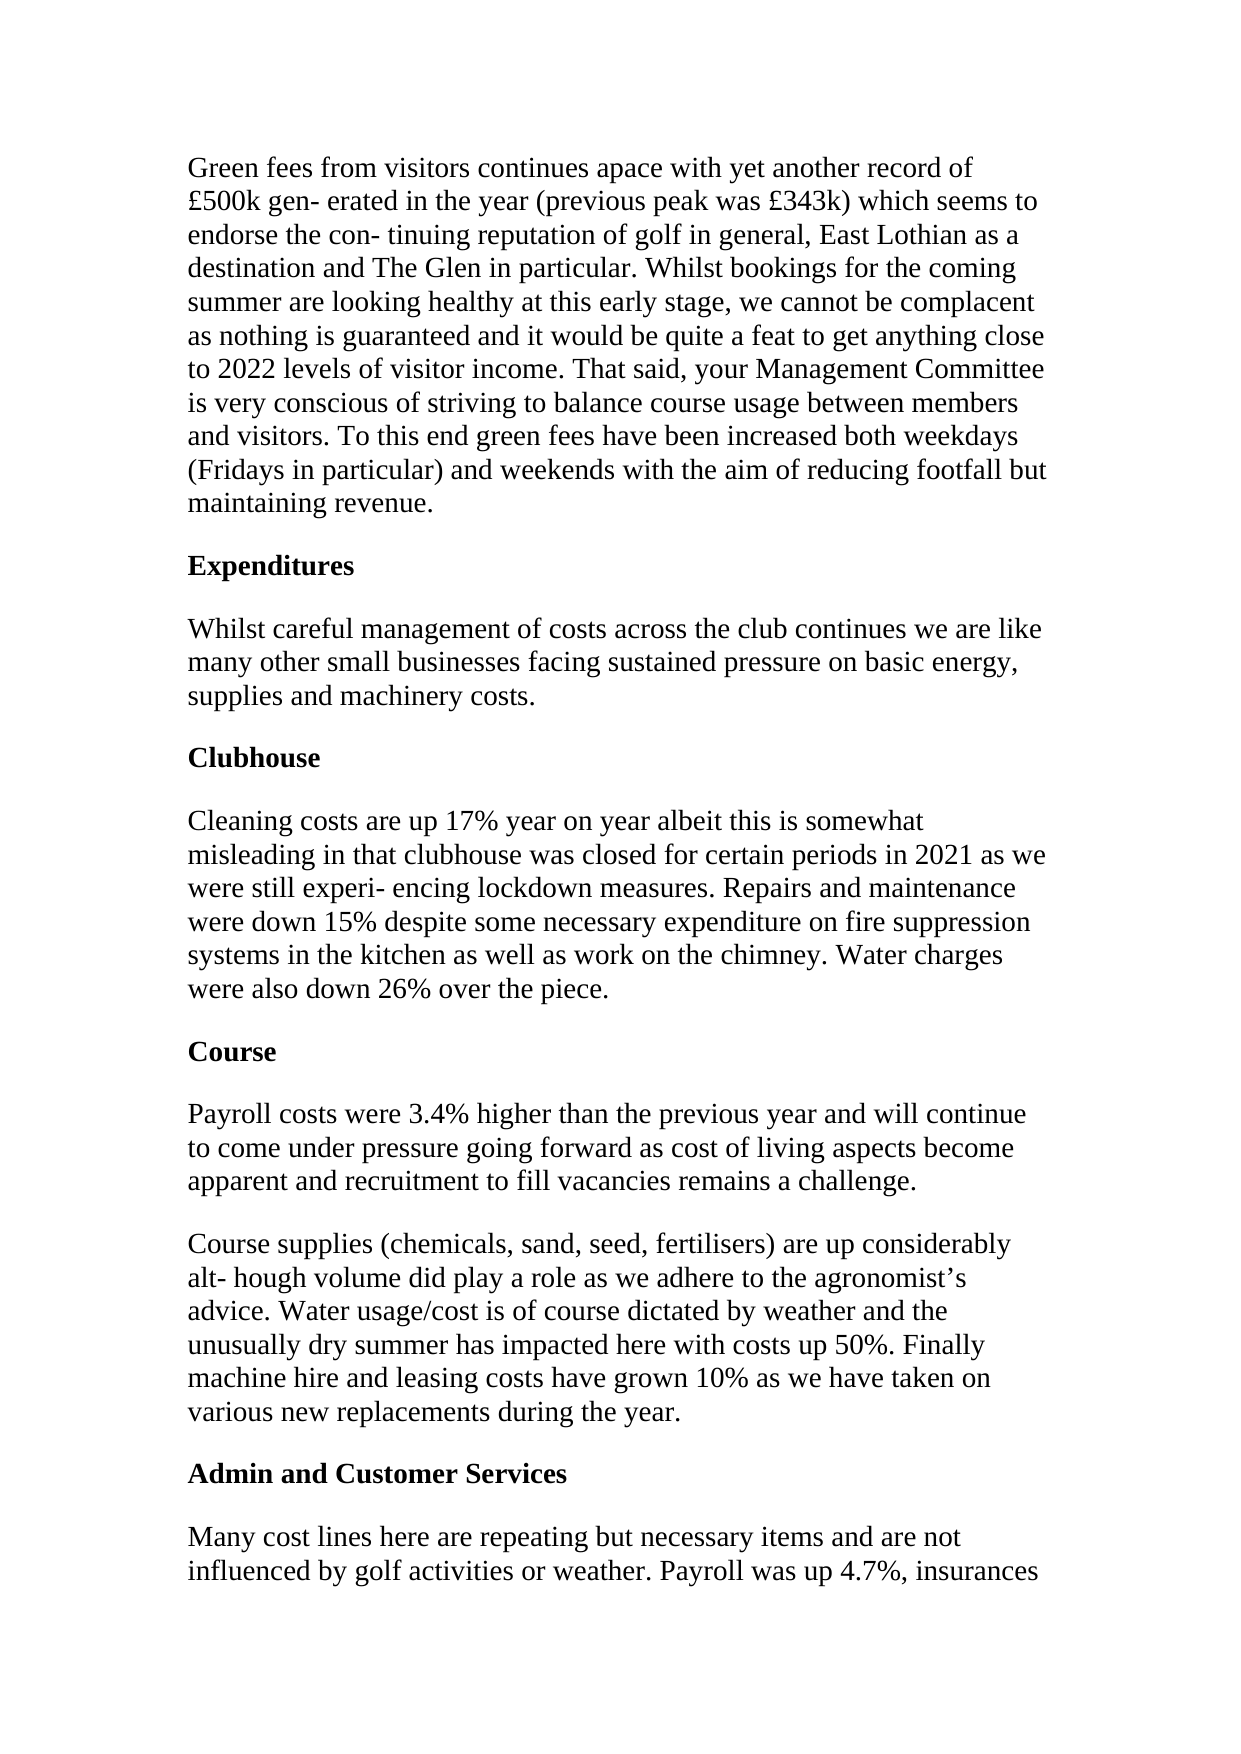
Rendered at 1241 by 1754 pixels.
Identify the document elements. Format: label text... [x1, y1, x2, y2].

text Clubhouse [187, 741, 1053, 774]
text Expenditures [187, 548, 1053, 582]
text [187, 1519, 1053, 1586]
text Course supplies (chemicals, sand, seed, fertilisers) are up considerably alt- hough volume did play a role as we adhere to the agronomist’s advice. Water usage/cost is of course dictated by weather and the unusually dry summer has impacted here with costs up 50%. Finally machine hire and leasing costs have grown 10% as we have taken on various new replacements during the year. [187, 1226, 1053, 1427]
text Course [187, 1034, 1053, 1067]
text Cleaning costs are up 17% year on year albeit this is somewhat misleading in that clubhouse was closed for certain periods in 2021 as we were still experi- encing lockdown measures. Repairs and maintenance were down 15% despite some necessary expenditure on fire suppression systems in the kitchen as well as work on the chimney. Water charges were also down 26% over the piece. [187, 803, 1053, 1004]
text Payroll costs were 3.4% higher than the previous year and will continue to come under pressure going forward as cost of living aspects become apparent and recruitment to fill vacancies remains a challenge. [187, 1096, 1053, 1197]
text Green fees from visitors continues apace with yet another record of £500k gen- erated in the year (previous peak was £343k) which seems to endorse the con- tinuing reputation of golf in general, East Lothian as a destination and The Glen in particular. Whilst bookings for the coming summer are looking healthy at this early stage, we cannot be complacent as nothing is guaranteed and it would be quite a feat to get anything close to 2022 levels of visitor income. That said, your Management Committee is very conscious of striving to balance course usage between members and visitors. To this end green fees have been increased both weekdays (Fridays in particular) and weekends with the aim of reducing footfall but maintaining revenue. [187, 150, 1053, 519]
text Whilst careful management of costs across the club continues we are like many other small businesses facing sustained pressure on basic energy, supplies and machinery costs. [187, 611, 1053, 711]
text Admin and Customer Services [187, 1457, 1053, 1490]
